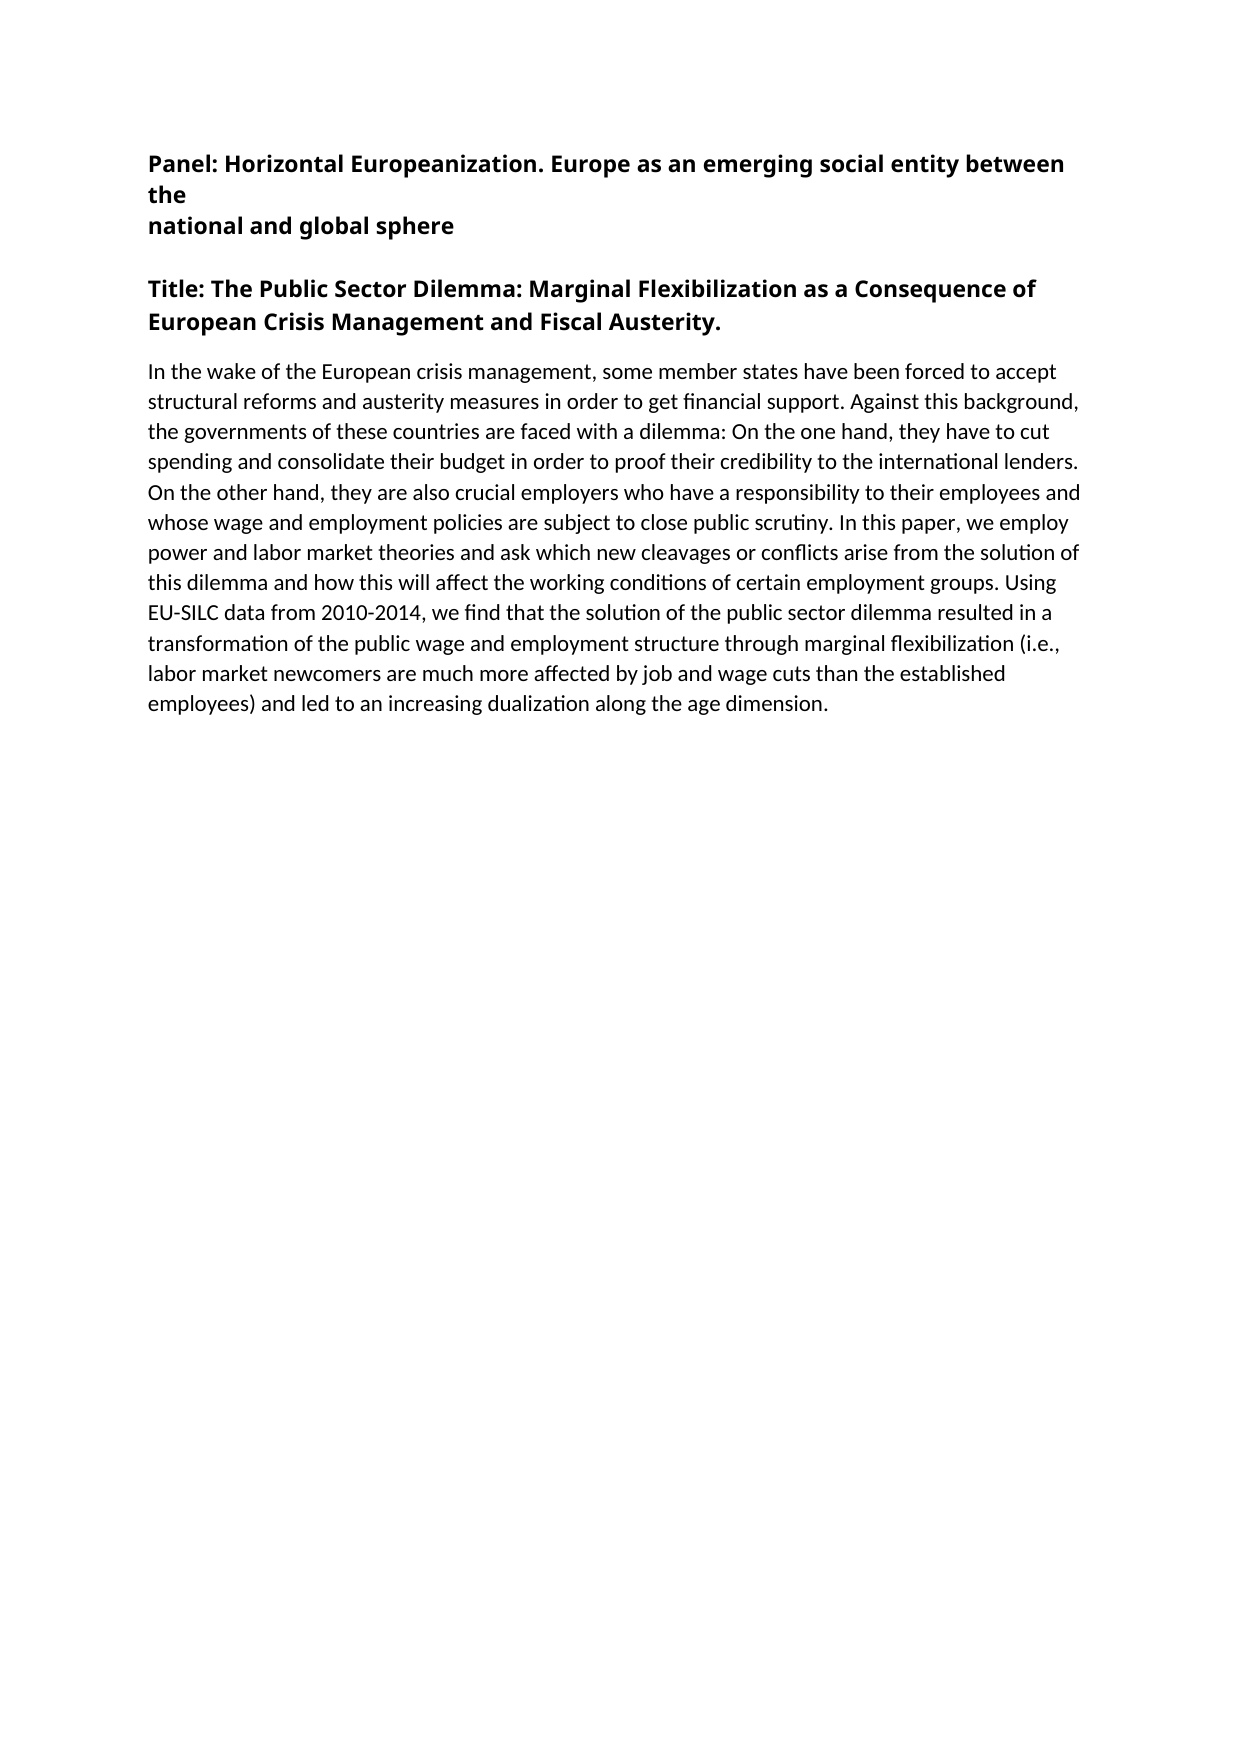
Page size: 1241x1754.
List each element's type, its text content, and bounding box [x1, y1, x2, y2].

text Panel: Horizontal Europeanization. Europe as an emerging social entity between the [148, 148, 1093, 210]
text Title: The Public Sector Dilemma: Marginal Flexibilization as a Consequence of European Crisis Management and Fiscal Austerity. [148, 273, 1093, 338]
text In the wake of the European crisis management, some member states have been forced to accept structural reforms and austerity measures in order to get financial support. Against this background, the governments of these countries are faced with a dilemma: On the one hand, they have to cut spending and consolidate their budget in order to proof their credibility to the international lenders. On the other hand, they are also crucial employers who have a responsibility to their employees and whose wage and employment policies are subject to close public scrutiny. In this paper, we employ power and labor market theories and ask which new cleavages or conflicts arise from the solution of this dilemma and how this will affect the working conditions of certain employment groups. Using EU-SILC data from 2010-2014, we find that the solution of the public sector dilemma resulted in a transformation of the public wage and employment structure through marginal flexibilization (i.e., labor market newcomers are much more affected by job and wage cuts than the established employees) and led to an increasing dualization along the age dimension. [148, 357, 1093, 717]
text national and global sphere [148, 210, 1093, 241]
